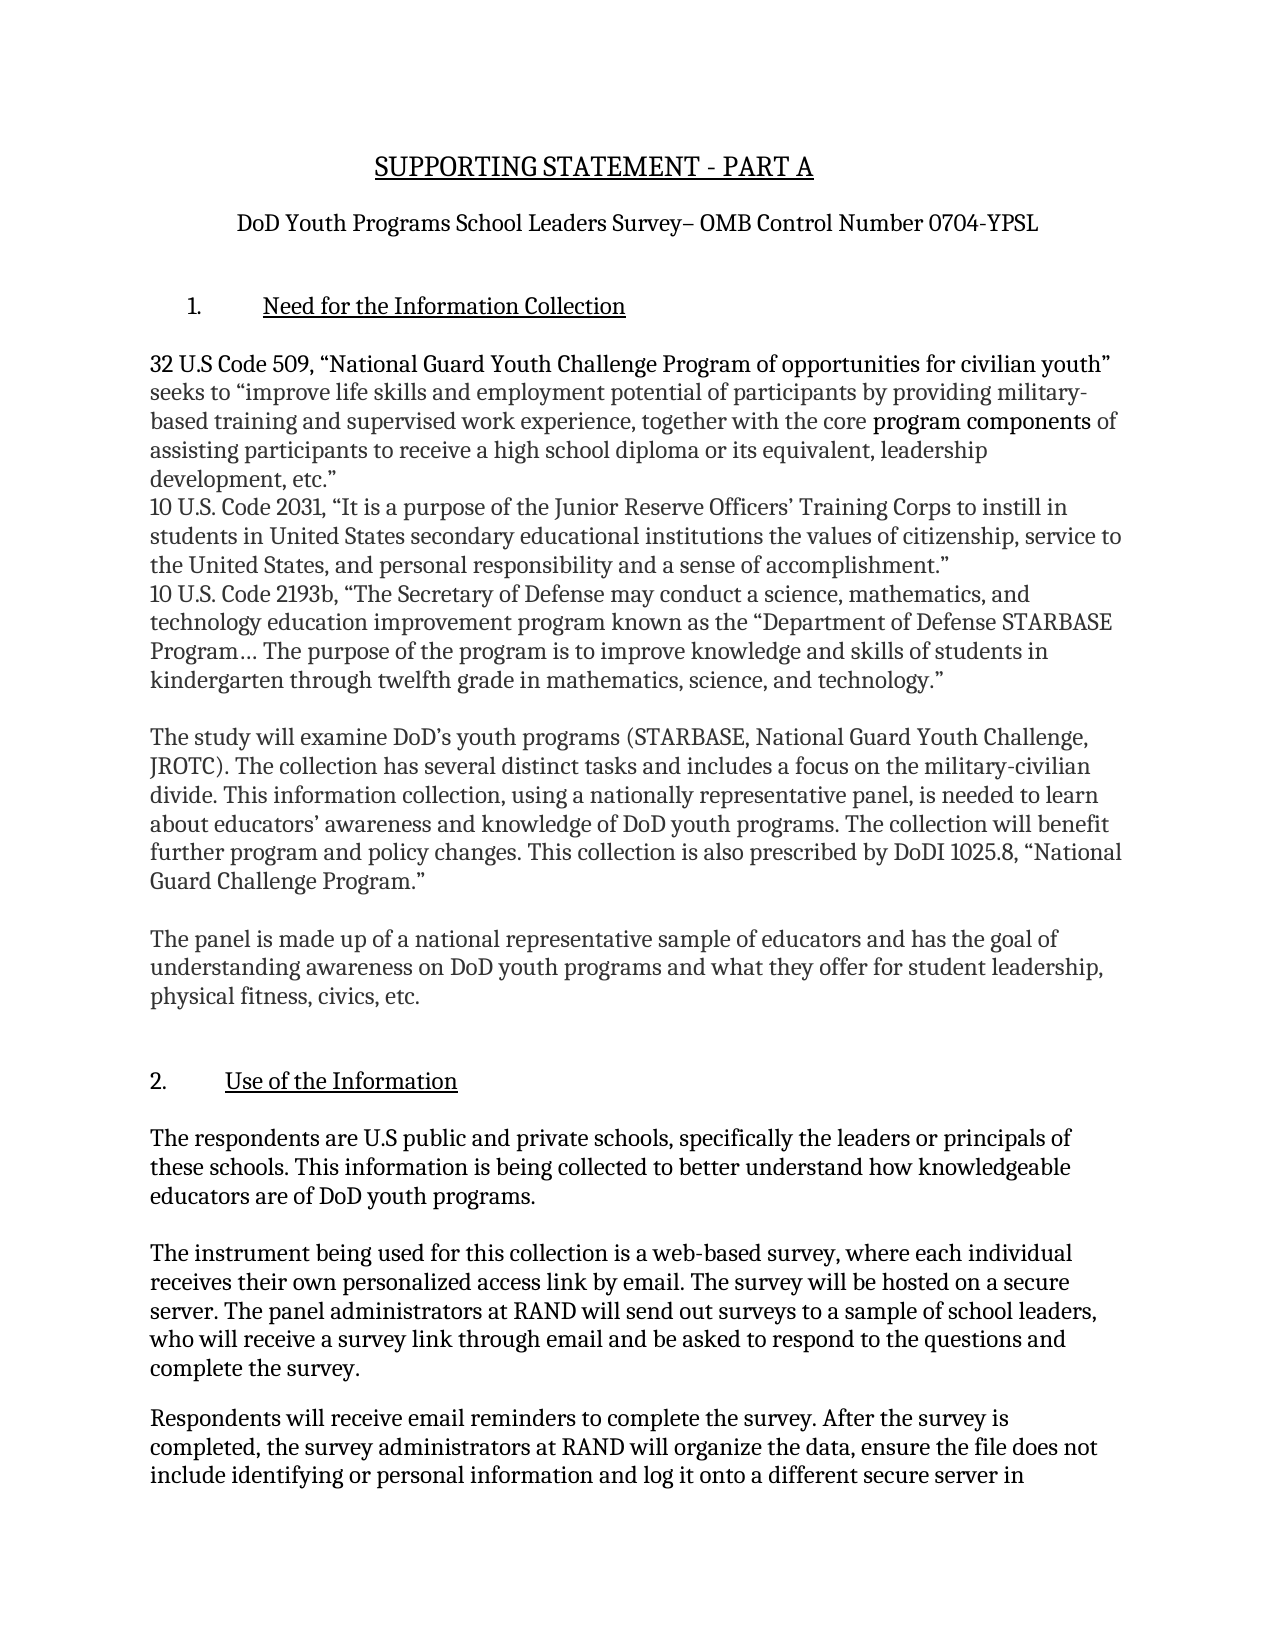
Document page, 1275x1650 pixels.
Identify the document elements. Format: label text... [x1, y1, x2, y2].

text DoD Youth Programs School Leaders Survey– OMB Control Number 0704-YPSL [150, 209, 1125, 238]
text SUPPORTING STATEMENT - PART A [300, 150, 1125, 183]
text 32 U.S Code 509, “National Guard Youth Challenge Program of opportunities for civilian youth” seeks to “improve life skills and employment potential of participants by providing military-based training and supervised work experience, together with the core program components of assisting participants to receive a high school diploma or its equivalent, leadership development, etc.” [150, 349, 1125, 493]
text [150, 1404, 1125, 1490]
text The instrument being used for this collection is a web-based survey, where each individual receives their own personalized access link by email. The survey will be hosted on a secure server. The panel administrators at RAND will send out surveys to a sample of school leaders, who will receive a survey link through email and be asked to respond to the questions and complete the survey. [150, 1239, 1125, 1383]
list Need for the Information Collection [187, 292, 1125, 321]
text The panel is made up of a national representative sample of educators and has the goal of understanding awareness on DoD youth programs and what they offer for student leadership, physical fitness, civics, etc. [150, 924, 1125, 1011]
text 2. Use of the Information [150, 1067, 1125, 1095]
text The respondents are U.S public and private schools, specifically the leaders or principals of these schools. This information is being collected to better understand how knowledgeable educators are of DoD youth programs. [150, 1124, 1125, 1210]
text The study will examine DoD’s youth programs (STARBASE, National Guard Youth Challenge, JROTC). The collection has several distinct tasks and includes a focus on the military-civilian divide. This information collection, using a nationally representative panel, is needed to learn about educators’ awareness and knowledge of DoD youth programs. The collection will benefit further program and policy changes. This collection is also prescribed by DoDI 1025.8, “National Guard Challenge Program.” [150, 723, 1125, 896]
text 10 U.S. Code 2193b, “The Secretary of Defense may conduct a science, mathematics, and technology education improvement program known as the “Department of Defense STARBASE Program… The purpose of the program is to improve knowledge and skills of students in kindergarten through twelfth grade in mathematics, science, and technology.” [150, 579, 1125, 694]
